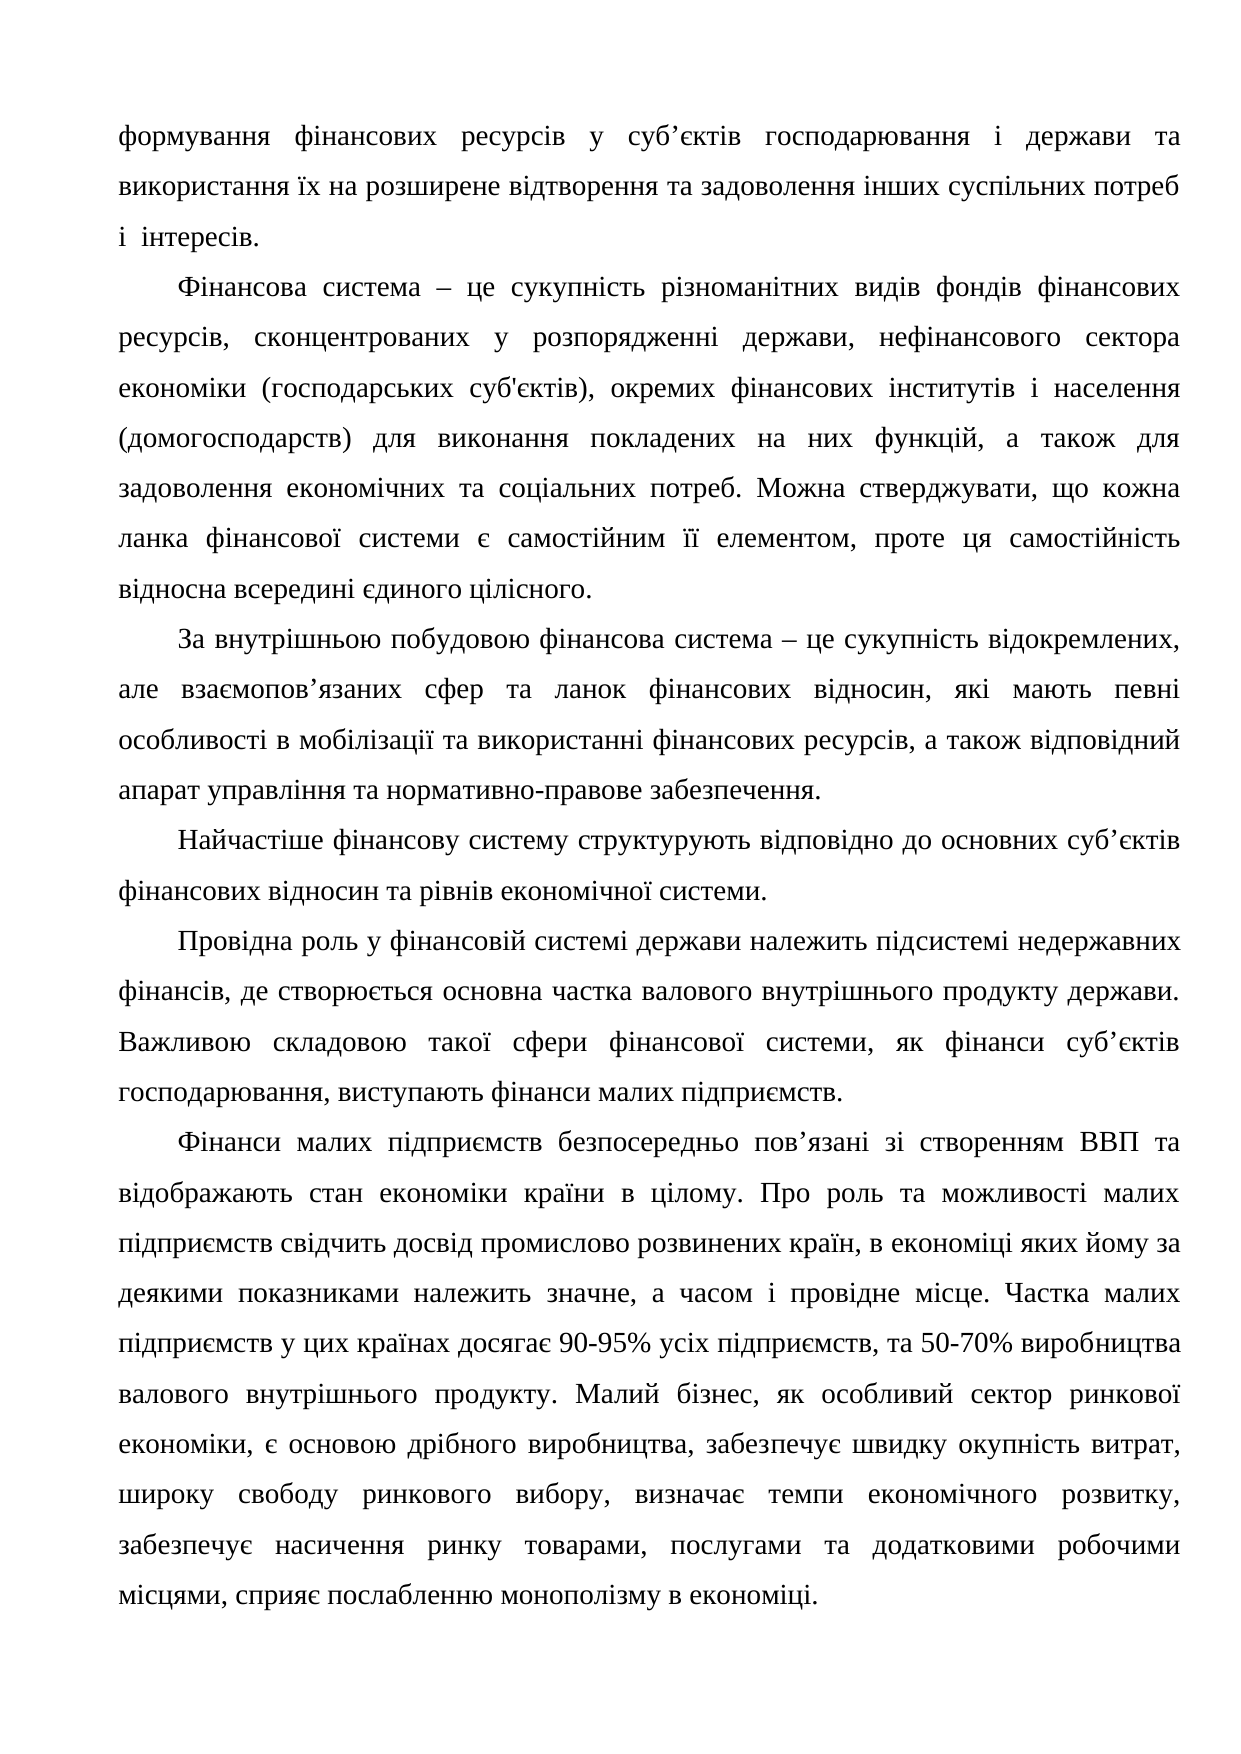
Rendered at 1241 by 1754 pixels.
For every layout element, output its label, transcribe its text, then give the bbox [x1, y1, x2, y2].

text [118, 118, 1181, 252]
text За внутрішньою побудовою фінансова система – це сукупність відокремлених, але взаємопов’язаних сфер та ланок фінансових відносин, які мають певні особливості в мобілізації та використанні фінансових ресурсів, а також відповідний апарат управління та нормативно-правове забезпечення. [118, 621, 1181, 806]
text Фінанси малих підприємств безпосередньо пов’язані зі створенням ВВП та відображають стан економіки країни в цілому. Про роль та можливості малих підприємств свідчить досвід промислово розвинених країн, в економіці яких йому за деякими показниками належить значне, а часом і провідне місце. Частка малих підприємств у цих країнах досягає 90-95% усіх підприємств, та 50-70% виробництва валового внутрішнього продукту. Малий бізнес, як особливий сектор ринкової економіки, є основою дрібного виробництва, забезпечує швидку окупність витрат, широку свободу ринкового вибору, визначає темпи економічного розвитку, забезпечує насичення ринку товарами, послугами та додатковими робочими місцями, сприяє послабленню монополізму в економіці. [118, 1124, 1181, 1611]
text Провідна роль у фінансовій системі держави належить підсистемі недержавних фінансів, де створюється основна частка валового внутрішнього продукту держави. Важливою складовою такої сфери фінансової системи, як фінанси суб’єктів господарювання, виступають фінанси малих підприємств. [118, 923, 1181, 1108]
text Фінансова система – це сукупність різноманітних видів фондів фінансових ресурсів, сконцентрованих у розпорядженні держави, нефінансового сектора економіки (господарських суб'єктів), окремих фінансових інститутів і населення (домогосподарств) для виконання покладених на них функцій, а також для задоволення економічних та соціальних потреб. Можна стверджувати, що кожна ланка фінансової системи є самостійним її елементом, проте ця самостійність відносна всередині єдиного цілісного. [118, 269, 1181, 604]
text Найчастіше фінансову систему структурують відповідно до основних суб’єктів фінансових відносин та рівнів економічної системи. [118, 822, 1181, 906]
